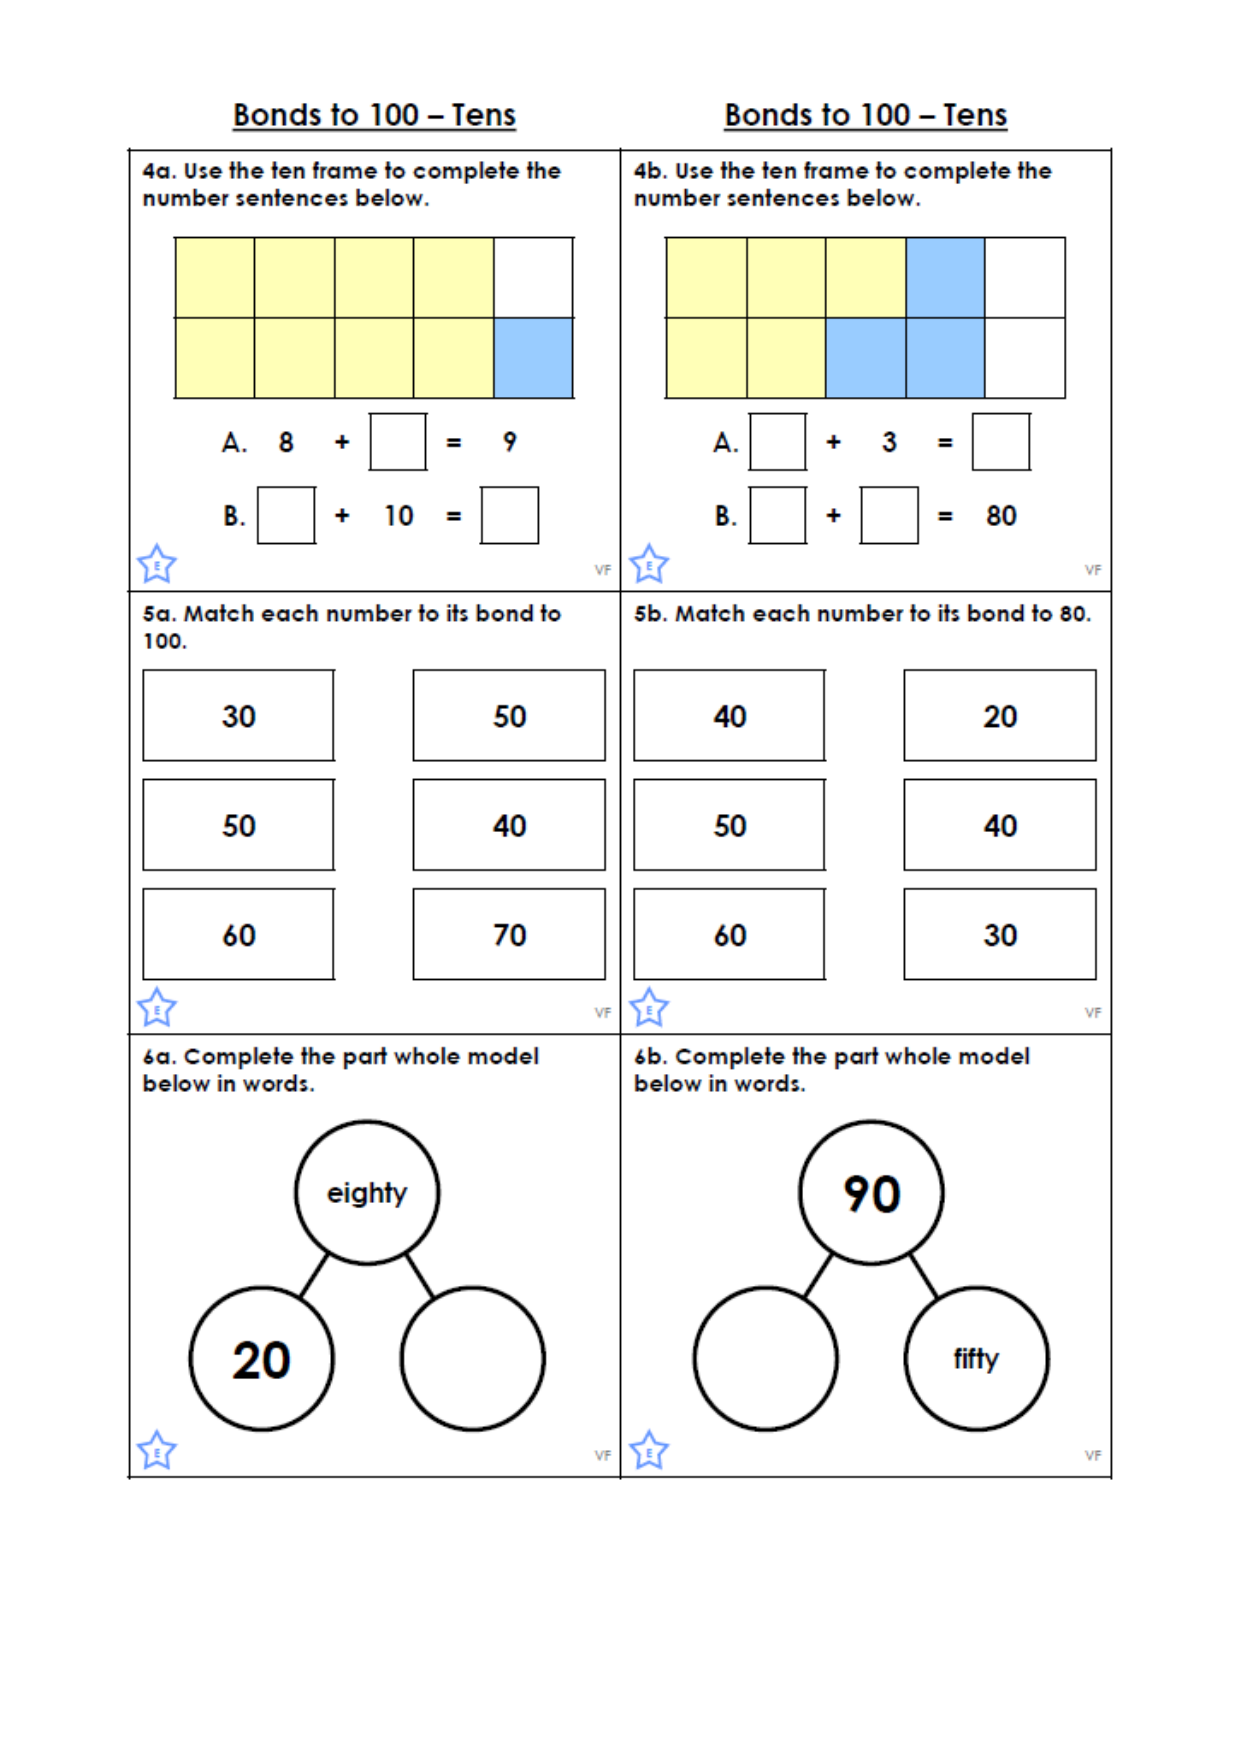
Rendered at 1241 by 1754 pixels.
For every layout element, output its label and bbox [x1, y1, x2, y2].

picture [112, 90, 1128, 1497]
